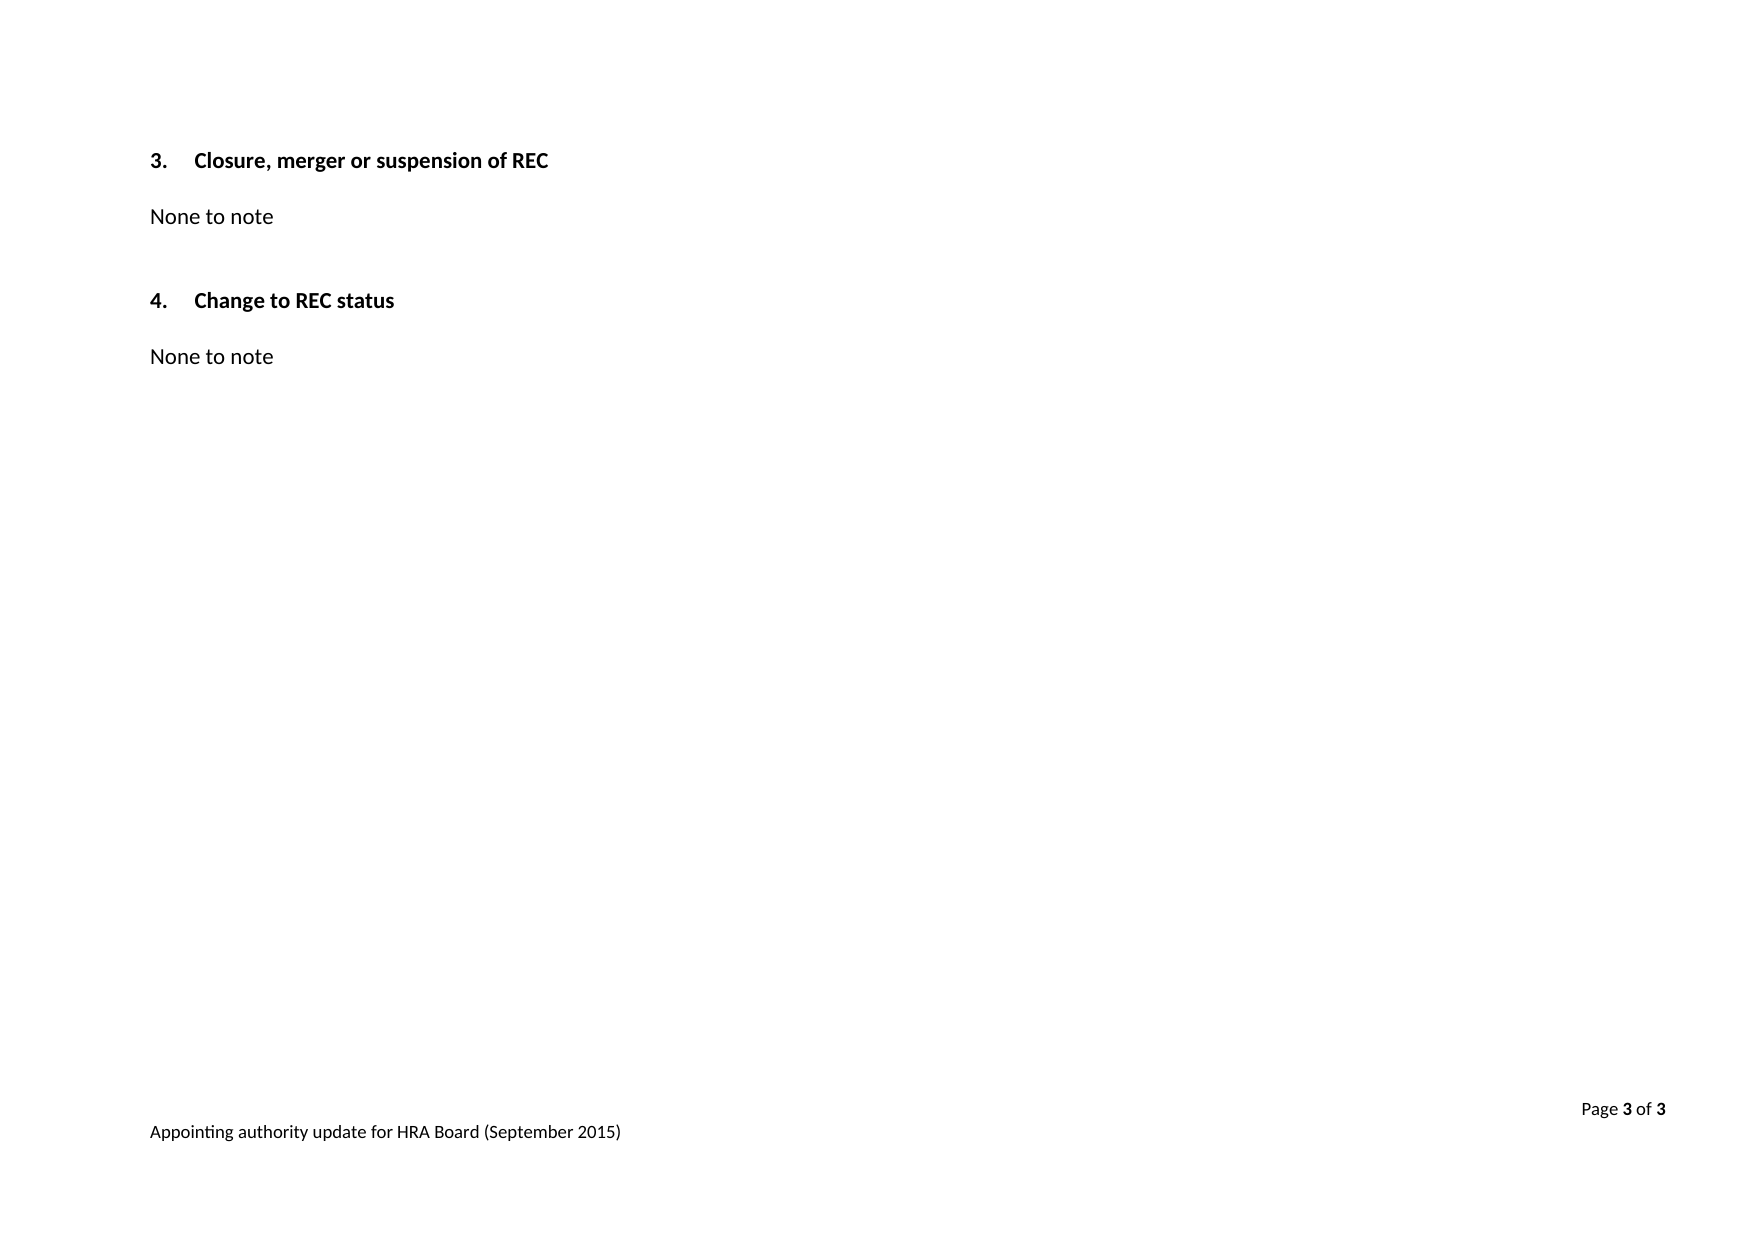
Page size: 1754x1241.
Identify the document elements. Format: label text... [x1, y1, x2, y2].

text None to note [150, 202, 1665, 230]
list Closure, merger or suspension of REC [150, 146, 1665, 174]
list Change to REC status [150, 286, 1665, 314]
text None to note [150, 342, 1665, 370]
